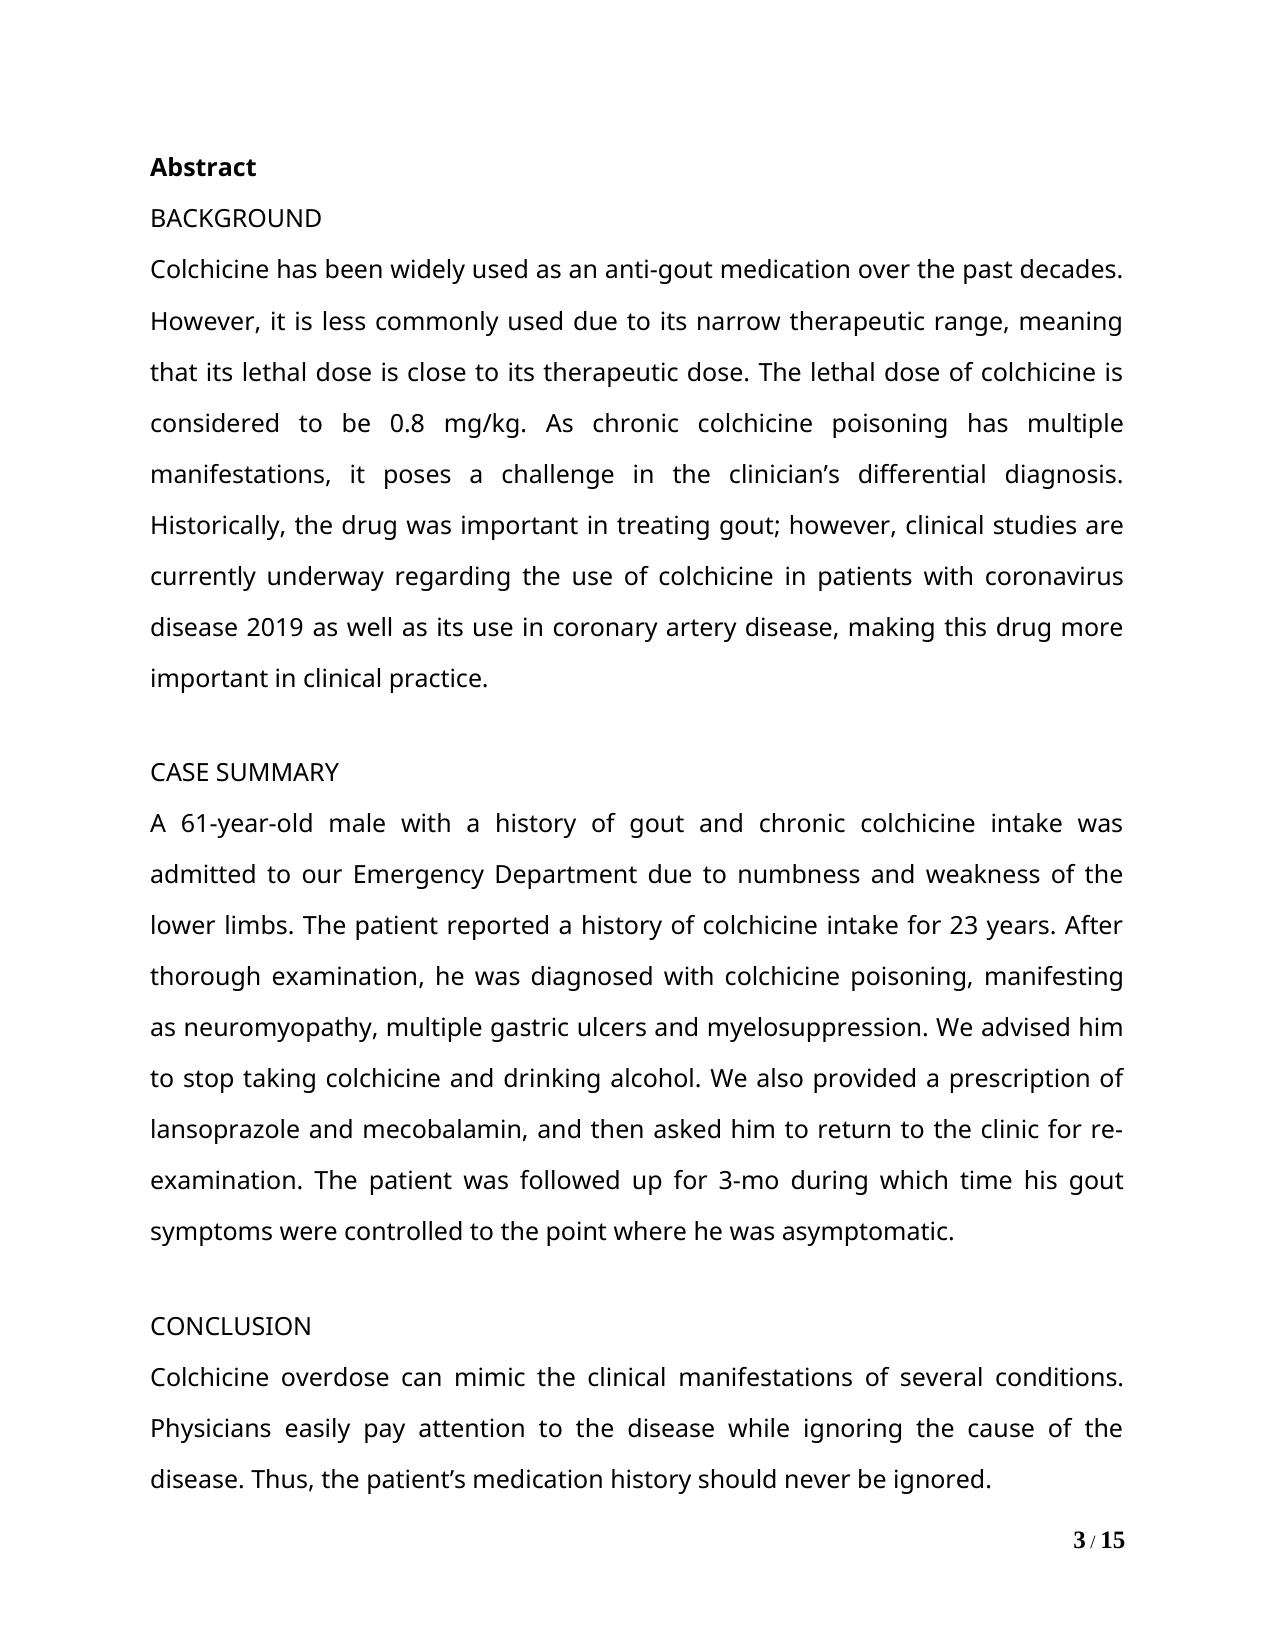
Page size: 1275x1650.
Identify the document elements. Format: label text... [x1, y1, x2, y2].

text Colchicine has been widely used as an anti-gout medication over the past decades. However, it is less commonly used due to its narrow therapeutic range, meaning that its lethal dose is close to its therapeutic dose. The lethal dose of colchicine is considered to be 0.8 mg/kg. As chronic colchicine poisoning has multiple manifestations, it poses a challenge in the clinician’s differential diagnosis. Historically, the drug was important in treating gout; however, clinical studies are currently underway regarding the use of colchicine in patients with coronavirus disease 2019 as well as its use in coronary artery disease, making this drug more important in clinical practice. [150, 252, 1125, 694]
text CONCLUSION [150, 1308, 1125, 1342]
text CASE SUMMARY [150, 754, 1125, 789]
text A 61-year-old male with a history of gout and chronic colchicine intake was admitted to our Emergency Department due to numbness and weakness of the lower limbs. The patient reported a history of colchicine intake for 23 years. After thorough examination, he was diagnosed with colchicine poisoning, manifesting as neuromyopathy, multiple gastric ulcers and myelosuppression. We advised him to stop taking colchicine and drinking alcohol. We also provided a prescription of lansoprazole and mecobalamin, and then asked him to return to the clinic for re-examination. The patient was followed up for 3-mo during which time his gout symptoms were controlled to the point where he was asymptomatic. [150, 806, 1125, 1248]
text Abstract [150, 150, 1125, 184]
text BACKGROUND [150, 201, 1125, 235]
text Colchicine overdose can mimic the clinical manifestations of several conditions. Physicians easily pay attention to the disease while ignoring the cause of the disease. Thus, the patient’s medication history should never be ignored. [150, 1359, 1125, 1495]
